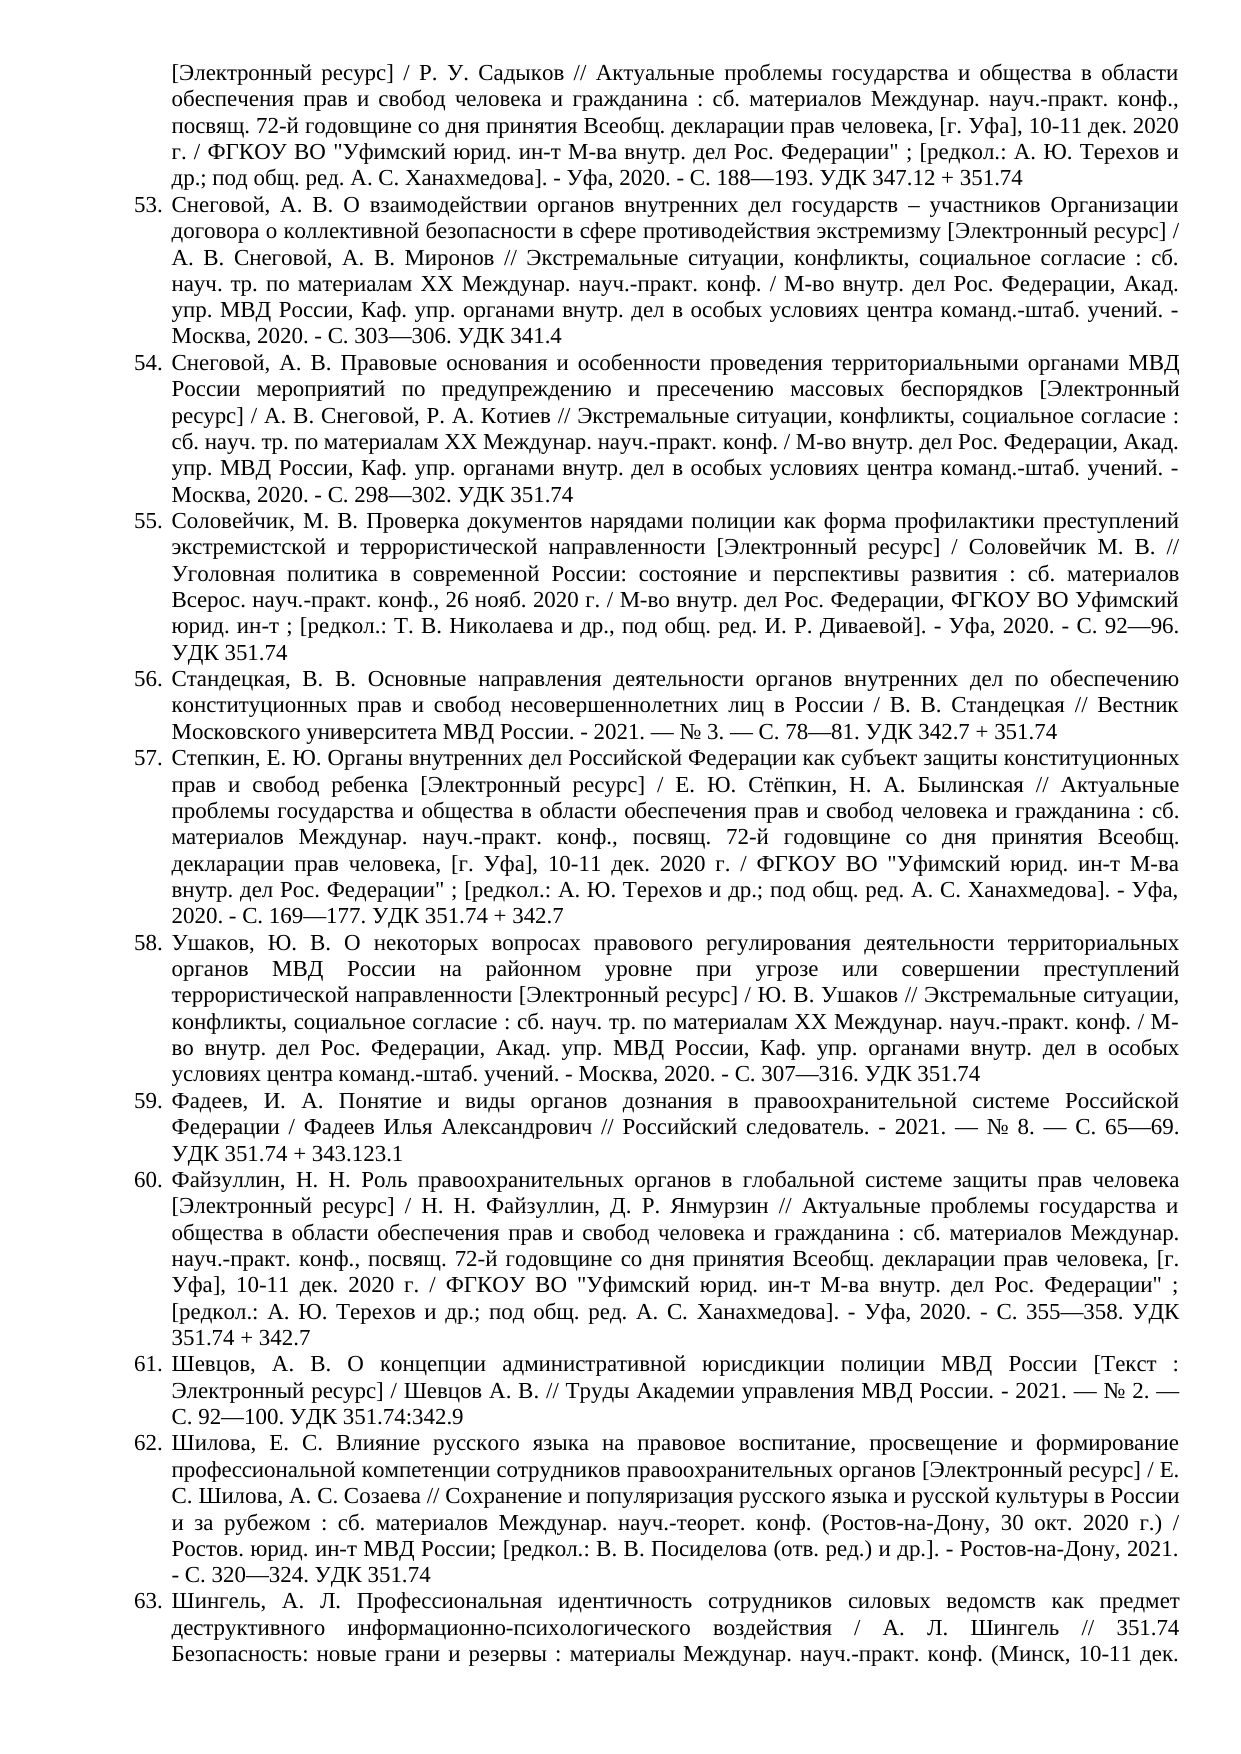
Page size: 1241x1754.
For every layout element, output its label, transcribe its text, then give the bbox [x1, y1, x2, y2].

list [134, 59, 1181, 191]
list Снеговой, А. В. О взаимодействии органов внутренних дел государств – участников Организации договора о коллективной безопасности в сфере противодействия экстремизму [Электронный ресурс] / А. В. Снеговой, А. В. Миронов // Экстремальные ситуации, конфликты, социальное согласие : сб. науч. тр. по материалам XX Междунар. науч.-практ. конф. / М-во внутр. дел Рос. Федерации, Акад. упр. МВД России, Каф. упр. органами внутр. дел в особых условиях центра команд.-штаб. учений. - Москва, 2020. - С. 303—306. УДК 341.4 [134, 191, 1181, 349]
list Стандецкая, В. В. Основные направления деятельности органов внутренних дел по обеспечению конституционных прав и свобод несовершеннолетних лиц в России / В. В. Стандецкая // Вестник Московского университета МВД России. - 2021. — № 3. — С. 78—81. УДК 342.7 + 351.74 [134, 665, 1181, 744]
list Файзуллин, Н. Н. Роль правоохранительных органов в глобальной системе защиты прав человека [Электронный ресурс] / Н. Н. Файзуллин, Д. Р. Янмурзин // Актуальные проблемы государства и общества в области обеспечения прав и свобод человека и гражданина : сб. материалов Междунар. науч.-практ. конф., посвящ. 72-й годовщине со дня принятия Всеобщ. декларации прав человека, [г. Уфа], 10-11 дек. . / ФГКОУ ВО "Уфимский юрид. ин-т М-ва внутр. дел Рос. Федерации" ; [редкол.: А. Ю. Терехов и др.; под общ. ред. А. С. Ханахмедова]. - Уфа, 2020. - С. 355—358. УДК 351.74 + 342.7 [134, 1166, 1181, 1350]
list Ушаков, Ю. В. О некоторых вопросах правового регулирования деятельности территориальных органов МВД России на районном уровне при угрозе или совершении преступлений террористической направленности [Электронный ресурс] / Ю. В. Ушаков // Экстремальные ситуации, конфликты, социальное согласие : сб. науч. тр. по материалам XX Междунар. науч.-практ. конф. / М-во внутр. дел Рос. Федерации, Акад. упр. МВД России, Каф. упр. органами внутр. дел в особых условиях центра команд.-штаб. учений. - Москва, 2020. - С. 307—316. УДК 351.74 [134, 929, 1181, 1087]
list Шевцов, А. В. О концепции административной юрисдикции полиции МВД России [Текст : Электронный ресурс] / Шевцов А. В. // Труды Академии управления МВД России. - 2021. — № 2. — С. 92—100. УДК 351.74:342.9 [134, 1350, 1181, 1429]
list Соловейчик, М. В. Проверка документов нарядами полиции как форма профилактики преступлений экстремистской и террористической направленности [Электронный ресурс] / Соловейчик М. В. // Уголовная политика в современной России: состояние и перспективы развития : сб. материалов Всерос. науч.-практ. конф., 26 нояб. . / М-во внутр. дел Рос. Федерации, ФГКОУ ВО Уфимский юрид. ин-т ; [редкол.: Т. В. Николаева и др., под общ. ред. И. Р. Диваевой]. - Уфа, 2020. - С. 92—96. УДК 351.74 [134, 507, 1181, 665]
list Фадеев, И. А. Понятие и виды органов дознания в правоохранительной системе Российской Федерации / Фадеев Илья Александрович // Российский следователь. - 2021. — № 8. — С. 65—69. УДК 351.74 + 343.123.1 [134, 1087, 1181, 1166]
list Степкин, Е. Ю. Органы внутренних дел Российской Федерации как субъект защиты конституционных прав и свобод ребенка [Электронный ресурс] / Е. Ю. Стёпкин, Н. А. Былинская // Актуальные проблемы государства и общества в области обеспечения прав и свобод человека и гражданина : сб. материалов Междунар. науч.-практ. конф., посвящ. 72-й годовщине со дня принятия Всеобщ. декларации прав человека, [г. Уфа], 10-11 дек. . / ФГКОУ ВО "Уфимский юрид. ин-т М-ва внутр. дел Рос. Федерации" ; [редкол.: А. Ю. Терехов и др.; под общ. ред. А. С. Ханахмедова]. - Уфа, 2020. - С. 169—177. УДК 351.74 + 342.7 [134, 744, 1181, 929]
list Шилова, Е. С. Влияние русского языка на правовое воспитание, просвещение и формирование профессиональной компетенции сотрудников правоохранительных органов [Электронный ресурс] / Е. С. Шилова, А. С. Созаева // Сохранение и популяризация русского языка и русской культуры в России и за рубежом : сб. материалов Междунар. науч.-теорет. конф. (Ростов-на-Дону, 30 окт. .) / Ростов. юрид. ин-т МВД России; [редкол.: В. В. Посиделова (отв. ред.) и др.]. - Ростов-на-Дону, 2021. - С. 320—324. УДК 351.74 [134, 1429, 1181, 1588]
list Снеговой, А. В. Правовые основания и особенности проведения территориальными органами МВД России мероприятий по предупреждению и пресечению массовых беспорядков [Электронный ресурс] / А. В. Снеговой, Р. А. Котиев // Экстремальные ситуации, конфликты, социальное согласие : сб. науч. тр. по материалам XX Междунар. науч.-практ. конф. / М-во внутр. дел Рос. Федерации, Акад. упр. МВД России, Каф. упр. органами внутр. дел в особых условиях центра команд.-штаб. учений. - Москва, 2020. - С. 298—302. УДК 351.74 [134, 349, 1181, 507]
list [134, 1588, 1181, 1667]
